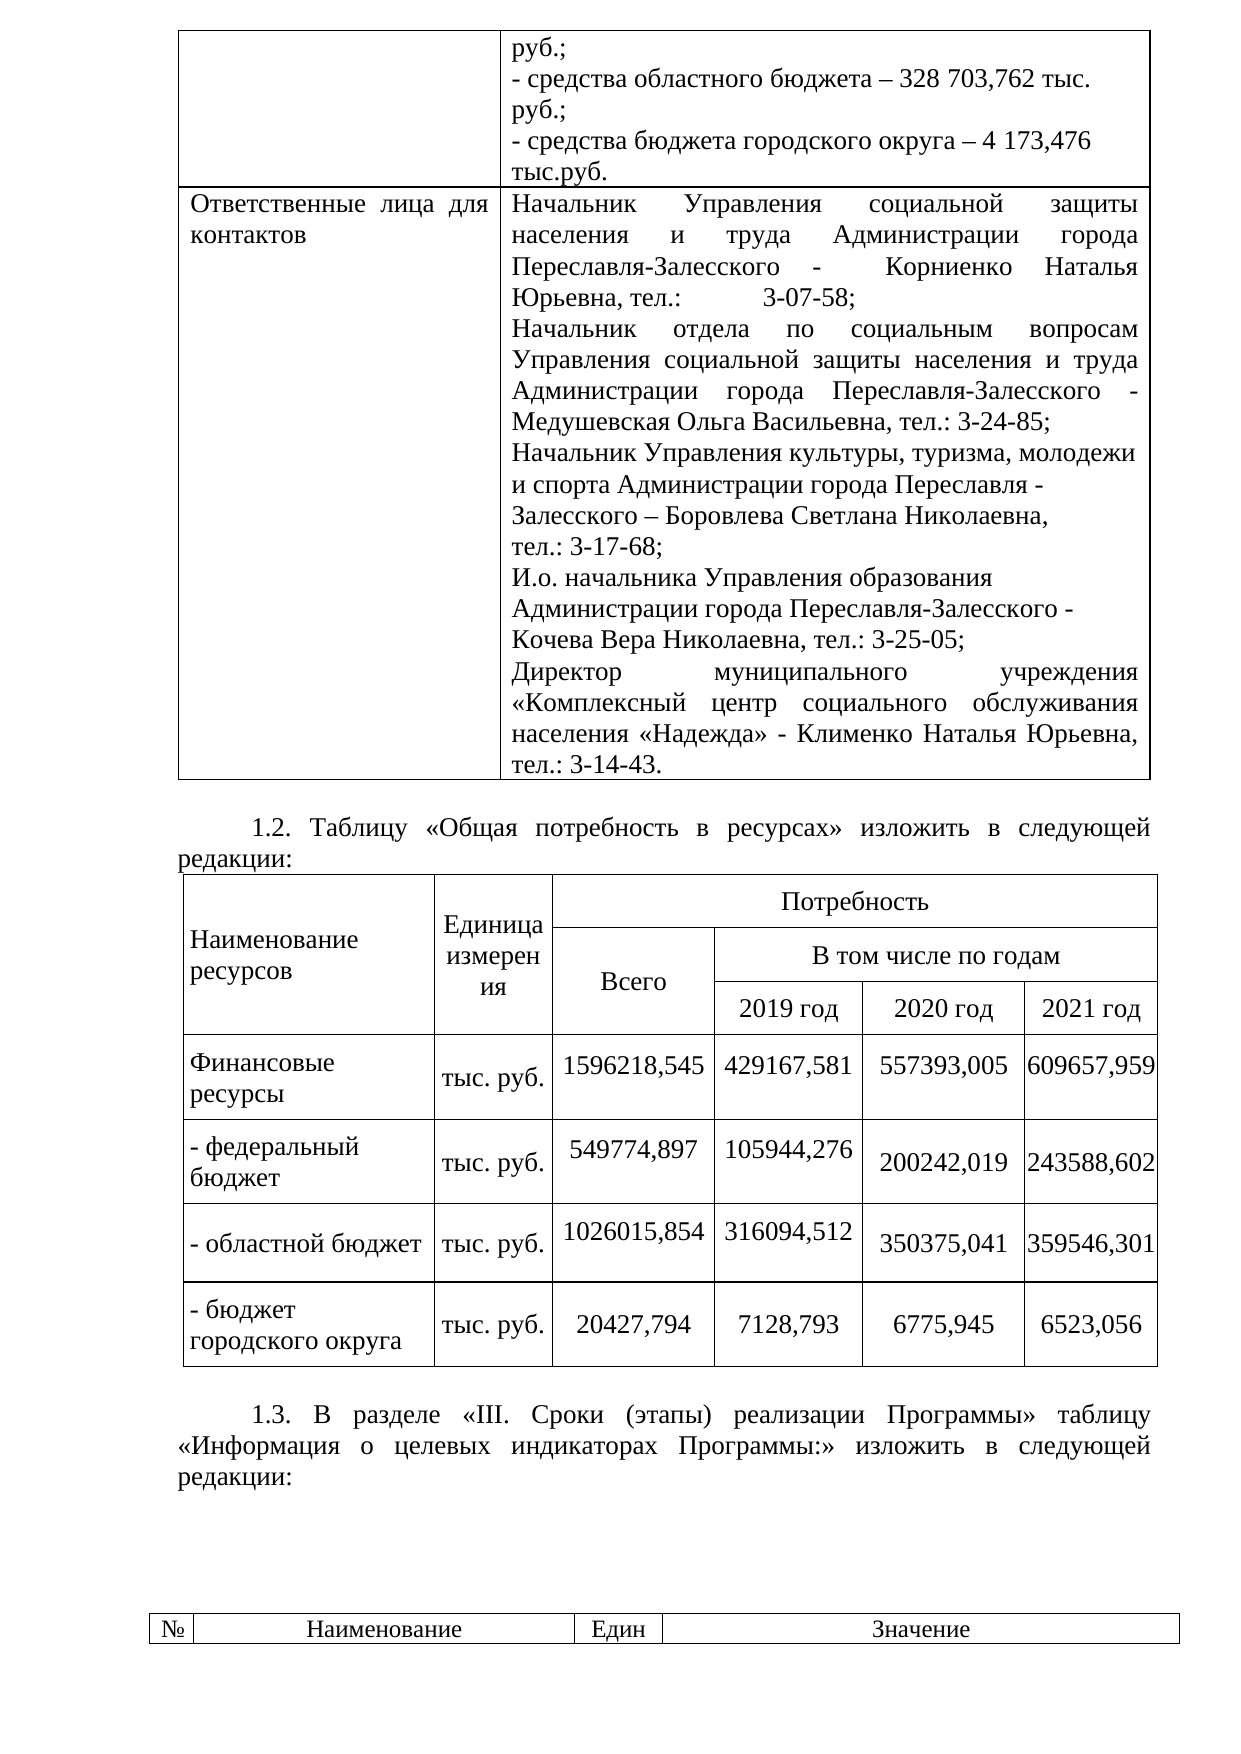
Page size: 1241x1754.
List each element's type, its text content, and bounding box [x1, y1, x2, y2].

table_cell Ответственные лица для контактов [179, 188, 500, 779]
table_cell тыс. руб. [435, 1204, 552, 1281]
text 1.2. Таблицу «Общая потребность в ресурсах» изложить в следующей редакции: [177, 811, 1152, 874]
table_cell 1596218,545 [553, 1035, 714, 1119]
table_header Потребность [553, 875, 1157, 927]
table_cell 2019 год [715, 982, 862, 1034]
table_cell - областной бюджет [184, 1204, 434, 1281]
table_cell 1026015,854 [553, 1204, 714, 1281]
table_cell В том числе по годам [715, 928, 1157, 981]
table_header Наименование ресурсов [184, 875, 434, 1034]
table_cell 429167,581 [715, 1035, 862, 1119]
table_cell 243588,602 [1025, 1120, 1157, 1203]
table_cell - федеральный бюджет [184, 1120, 434, 1203]
table_cell - бюджет городского округа [184, 1283, 434, 1366]
table_cell тыс. руб. [435, 1283, 552, 1366]
table_cell 105944,276 [715, 1120, 862, 1203]
table_cell 350375,041 [863, 1204, 1024, 1281]
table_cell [501, 31, 1149, 186]
table_cell 609657,959 [1025, 1035, 1157, 1119]
table_cell Финансовые ресурсы [184, 1035, 434, 1119]
table_cell 549774,897 [553, 1120, 714, 1203]
table_cell 200242,019 [863, 1120, 1024, 1203]
table_cell Всего [553, 928, 714, 1034]
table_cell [179, 31, 500, 186]
table_header Единица измерения [435, 875, 552, 1034]
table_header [663, 1614, 1179, 1643]
table_header № п/п [150, 1614, 193, 1643]
table_cell 2021 год [1025, 982, 1157, 1034]
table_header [194, 1614, 574, 1643]
table_cell тыс. руб. [435, 1035, 552, 1119]
table_cell 6523,056 [1025, 1283, 1157, 1366]
table_cell 2020 год [863, 982, 1024, 1034]
table_cell 7128,793 [715, 1283, 862, 1366]
table_cell 359546,301 [1025, 1204, 1157, 1281]
text 1.3. В разделе «III. Сроки (этапы) реализации Программы» таблицу «Информация о целевых индикаторах Программы:» изложить в следующей редакции: [177, 1398, 1152, 1492]
table_cell 20427,794 [553, 1283, 714, 1366]
table_header Единица измерения [575, 1614, 662, 1643]
table_cell 557393,005 [863, 1035, 1024, 1119]
table_cell 316094,512 [715, 1204, 862, 1281]
table_cell 6775,945 [863, 1283, 1024, 1366]
table_cell тыс. руб. [435, 1120, 552, 1203]
table_cell Начальник Управления социальной защиты населения и труда Администрации города Переславля-Залесского - Корниенко Наталья Юрьевна, тел.: 3-07-58; Начальник отдела по социальным вопросам Управления социальной защиты населения и труда Администрации города Переславля-Залесского - Медушевская Ольга Васильевна, тел.: 3-24-85; Начальник Управления культуры, туризма, молодежи и спорта Администрации города Переславля -Залесского – Боровлева Светлана Николаевна, тел.: 3-17-68; И.о. начальника Управления образования Администрации города Переславля-Залесского - Кочева Вера Николаевна, тел.: 3-25-05; Директор муниципального учреждения «Комплексный центр социального обслуживания населения «Надежда» - Клименко Наталья Юрьевна, тел.: 3-14-43. [501, 188, 1149, 779]
